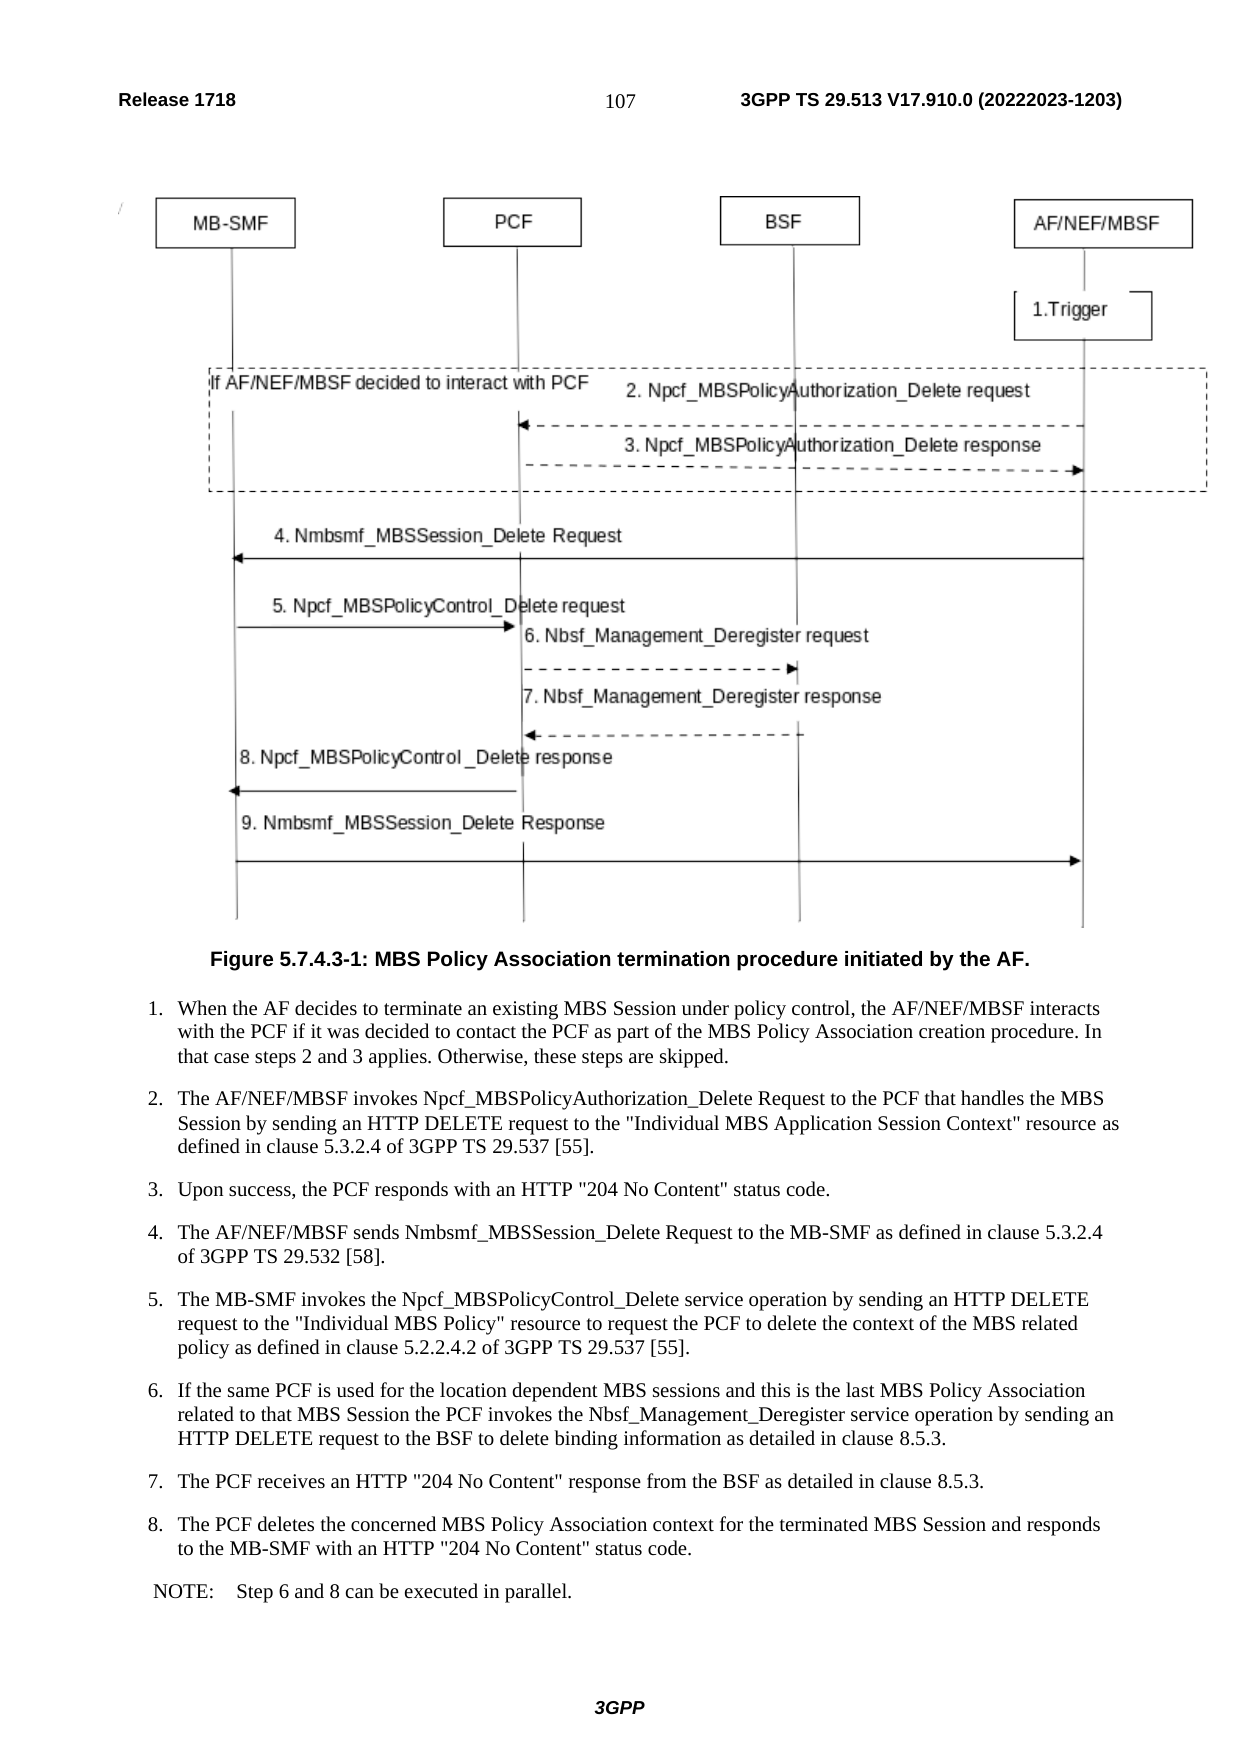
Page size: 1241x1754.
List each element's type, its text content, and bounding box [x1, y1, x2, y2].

text NOTE: Step 6 and 8 can be executed in parallel. [148, 1578, 1122, 1603]
text 1. When the AF decides to terminate an existing MBS Session under policy control, the AF/NEF/MBSF interacts with the PCF if it was decided to contact the PCF as part of the MBS Policy Association creation procedure. In that case steps 2 and 3 applies. Otherwise, these steps are skipped. [148, 995, 1122, 1068]
text 6. If the same PCF is used for the location dependent MBS sessions and this is the last MBS Policy Association related to that MBS Session the PCF invokes the Nbsf_Management_Deregister service operation by sending an HTTP DELETE request to the BSF to delete binding information as detailed in clause 8.5.3. [148, 1378, 1122, 1450]
text 4. The AF/NEF/MBSF sends Nmbsmf_MBSSession_Delete Request to the MB-SMF as defined in clause 5.3.2.4 of 3GPP TS 29.532 [58]. [148, 1220, 1122, 1268]
text Figure 5.7.4.3-1: MBS Policy Association termination procedure initiated by the AF. [118, 946, 1122, 970]
text 7. The PCF receives an HTTP "204 No Content" response from the BSF as detailed in clause 8.5.3. [148, 1469, 1122, 1493]
text 5. The MB-SMF invokes the Npcf_MBSPolicyControl_Delete service operation by sending an HTTP DELETE request to the "Individual MBS Policy" resource to request the PCF to delete the context of the MBS related policy as defined in clause 5.2.2.4.2 of 3GPP TS 29.537 [55]. [148, 1287, 1122, 1359]
text 8. The PCF deletes the concerned MBS Policy Association context for the terminated MBS Session and responds to the MB-SMF with an HTTP "204 No Content" status code. [148, 1512, 1122, 1560]
text 3. Upon success, the PCF responds with an HTTP "204 No Content" status code. [148, 1177, 1122, 1201]
text 2. The AF/NEF/MBSF invokes Npcf_MBSPolicyAuthorization_Delete Request to the PCF that handles the MBS Session by sending an HTTP DELETE request to the "Individual MBS Application Session Context" resource as defined in clause 5.3.2.4 of 3GPP TS 29.537 [55]. [148, 1086, 1122, 1158]
